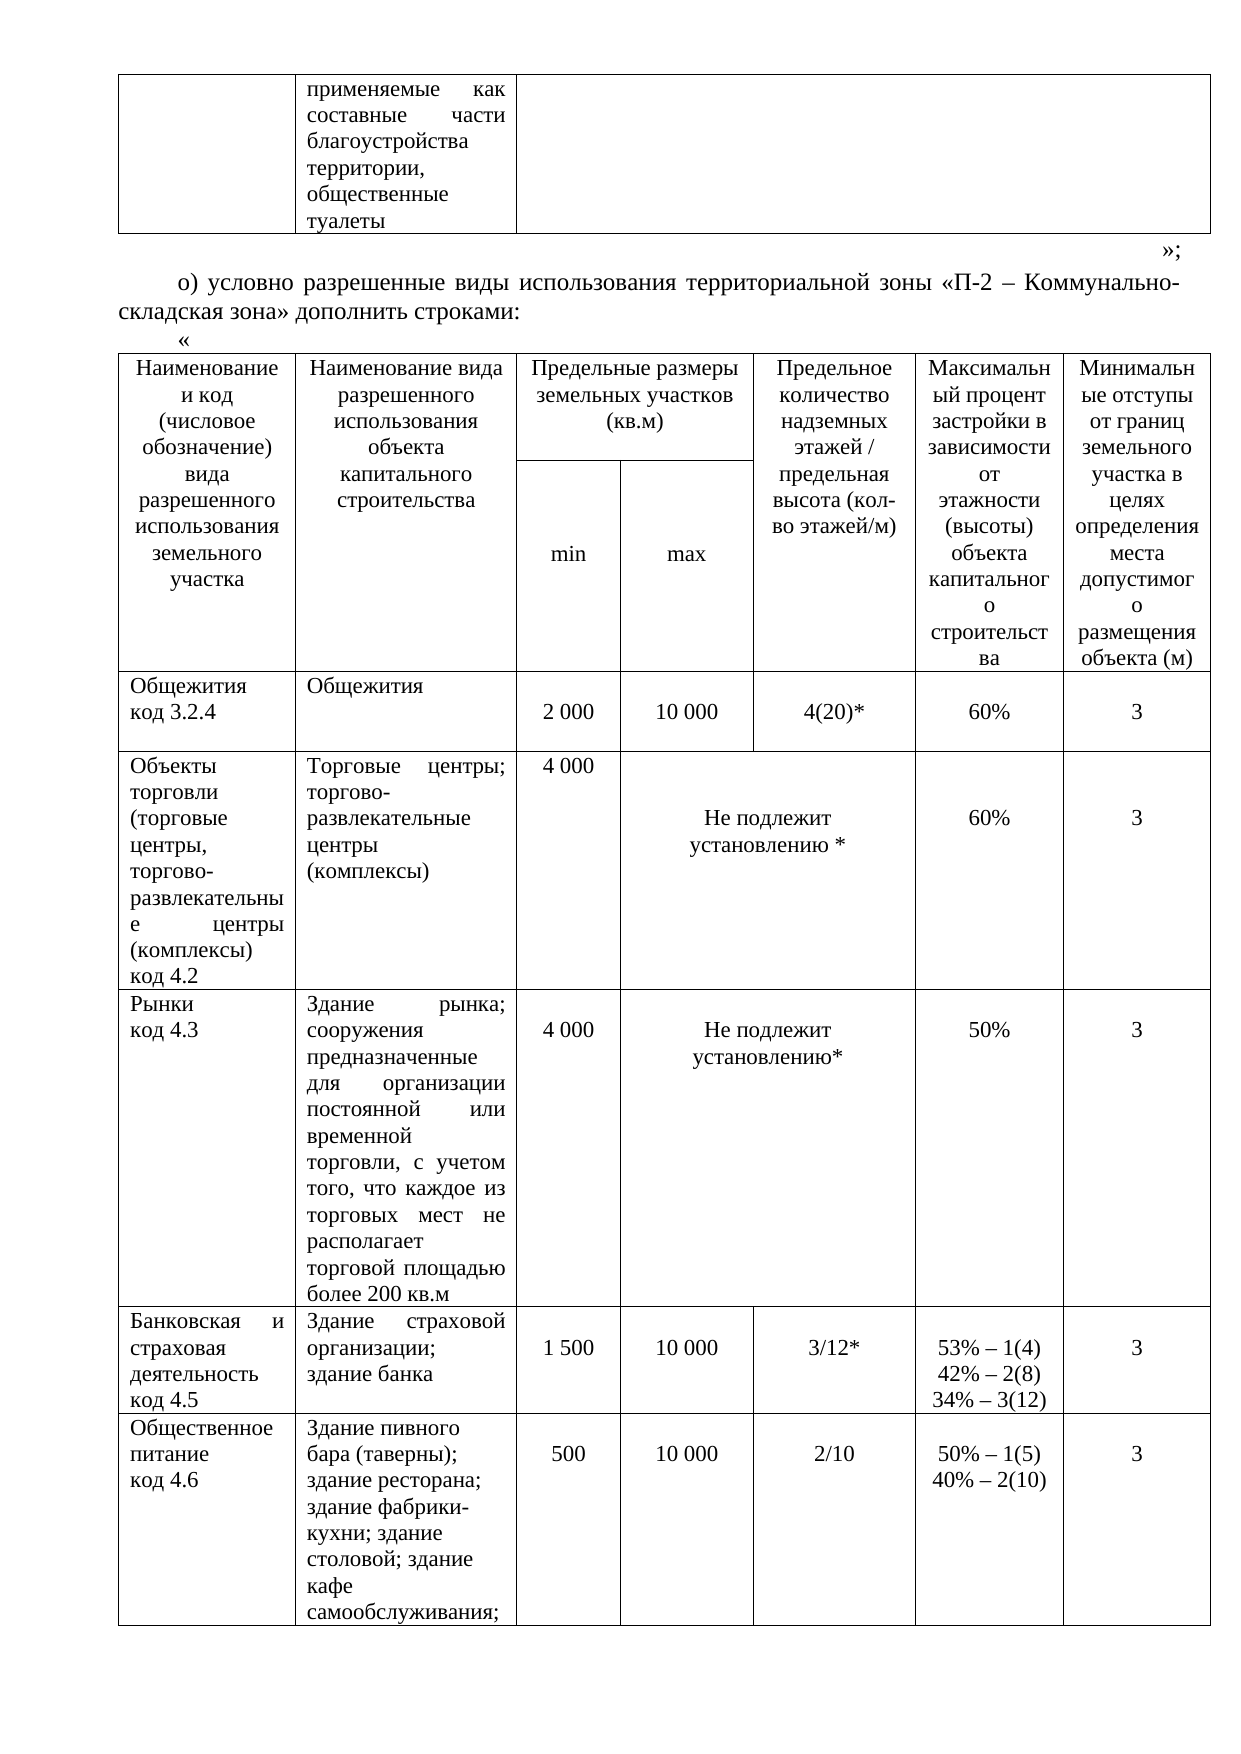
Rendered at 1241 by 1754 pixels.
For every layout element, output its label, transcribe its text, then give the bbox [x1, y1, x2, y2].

table_cell 53% – 1(4) 42% – 2(8) 34% – 3(12) [916, 1307, 1063, 1413]
table_cell 2/10 [754, 1414, 915, 1624]
table_header Предельные размеры земельных участков (кв.м) [517, 354, 753, 460]
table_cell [916, 1414, 1063, 1624]
table_cell 3 [1064, 990, 1210, 1306]
table_cell 2 000 [517, 672, 620, 751]
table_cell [296, 1414, 516, 1624]
text « [118, 324, 1181, 353]
text »; [118, 234, 1181, 263]
table_cell 3 [1064, 752, 1210, 989]
table_header Наименование вида разрешенного использования объекта капитального строительства [296, 354, 516, 671]
table_cell 3 [1064, 672, 1210, 751]
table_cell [119, 75, 295, 233]
table_cell Не подлежит установлению * [621, 752, 915, 989]
table_cell 3 [1064, 1414, 1210, 1624]
table_cell Здание страховой организации; здание банка [296, 1307, 516, 1413]
table_cell 10 000 [621, 672, 753, 751]
table_cell Не подлежит установлению* [621, 990, 915, 1306]
text о) условно разрешенные виды использования территориальной зоны «П-2 – Коммунально-складская зона» дополнить строками: [118, 267, 1181, 324]
table_cell 4(20)* [754, 672, 915, 751]
table_cell Рынки код 4.3 [119, 990, 295, 1306]
table_cell Торговые центры; торгово-развлекательные центры (комплексы) [296, 752, 516, 989]
table_cell 3 [1064, 1307, 1210, 1413]
table_cell 500 [517, 1414, 620, 1624]
table_header Максимальный процент застройки в зависимости от этажности (высоты) объекта капитального строительства [916, 354, 1063, 671]
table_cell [296, 75, 516, 233]
table_cell 60% [916, 672, 1063, 751]
table_cell Банковская и страховая деятельность код 4.5 [119, 1307, 295, 1413]
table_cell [517, 75, 1210, 233]
table_cell 4 000 [517, 752, 620, 989]
table_cell Общежития код 3.2.4 [119, 672, 295, 751]
table_cell 10 000 [621, 1414, 753, 1624]
table_header Предельное количество надземных этажей / предельная высота (кол-во этажей/м) [754, 354, 915, 671]
table_cell Общежития [296, 672, 516, 751]
table_header Наименование и код (числовое обозначение) вида разрешенного использования земельного участка [119, 354, 295, 671]
table_header Минимальные отступы от границ земельного участка в целях определения места допустимого размещения объекта (м) [1064, 354, 1210, 671]
table_cell 10 000 [621, 1307, 753, 1413]
table_cell 50% [916, 990, 1063, 1306]
table_cell 4 000 [517, 990, 620, 1306]
table_cell 60% [916, 752, 1063, 989]
table_cell min [517, 461, 620, 671]
table_cell Здание рынка; сооружения предназначенные для организации постоянной или временной торговли, с учетом того, что каждое из торговых мест не располагает торговой площадью более 200 кв.м [296, 990, 516, 1306]
table_cell max [621, 461, 753, 671]
table_cell Объекты торговли (торговые центры, торгово-развлекательные центры (комплексы) код 4.2 [119, 752, 295, 989]
table_cell 3/12* [754, 1307, 915, 1413]
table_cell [119, 1414, 295, 1624]
table_cell 1 500 [517, 1307, 620, 1413]
